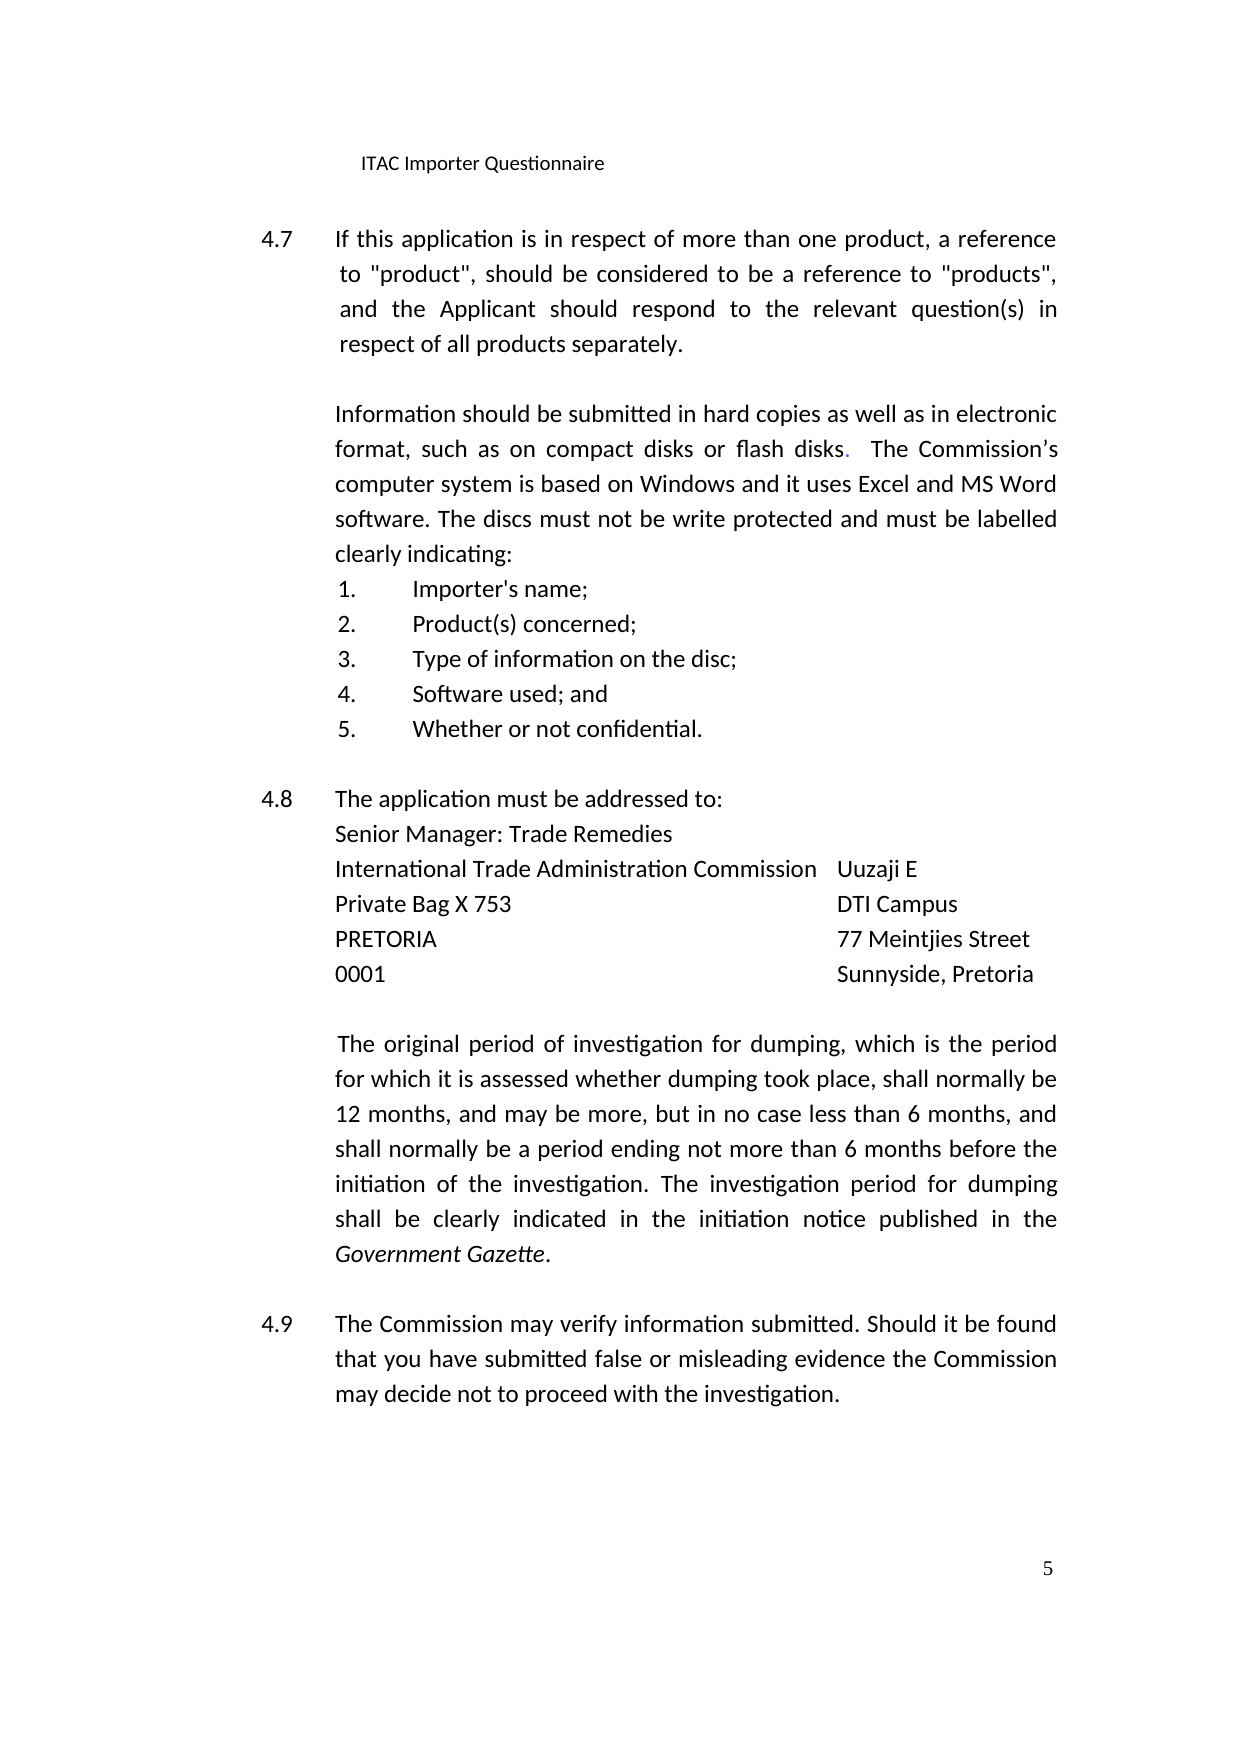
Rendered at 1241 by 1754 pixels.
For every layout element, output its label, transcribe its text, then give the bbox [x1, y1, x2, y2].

text International Trade Administration Commission Uuzaji E [261, 853, 1058, 884]
list Whether or not confidential. [337, 713, 1058, 744]
text The original period of investigation for dumping, which is the period for which it is assessed whether dumping took place, shall normally be 12 months, and may be more, but in no case less than 6 months, and shall normally be a period ending not more than 6 months before the initiation of the investigation. The investigation period for dumping shall be clearly indicated in the initiation notice published in the Government Gazette. [335, 1028, 1058, 1269]
text 2. Product(s) concerned; [337, 608, 1058, 639]
text 3. Type of information on the disc; [337, 643, 1058, 674]
list Software used; and [337, 678, 1058, 709]
text Senior Manager: Trade Remedies [261, 818, 1058, 849]
text 1. Importer's name; [337, 573, 1058, 604]
list The application must be addressed to: [261, 783, 1058, 814]
text Information should be submitted in hard copies as well as in electronic format, such as on compact disks or flash disks. The Commission’s computer system is based on Windows and it uses Excel and MS Word software. The discs must not be write protected and must be labelled clearly indicating: [335, 398, 1058, 569]
text 0001 Sunnyside, Pretoria [261, 958, 1058, 989]
list The Commission may verify information submitted. Should it be found that you have submitted false or misleading evidence the Commission may decide not to proceed with the investigation. [261, 1308, 1058, 1409]
text PRETORIA 77 Meintjies Street [261, 923, 1058, 954]
text Private Bag X 753 DTI Campus [261, 888, 1058, 919]
list If this application is in respect of more than one product, a reference to "product", should be considered to be a reference to "products", and the Applicant should respond to the relevant question(s) in respect of all products separately. [261, 223, 1058, 359]
